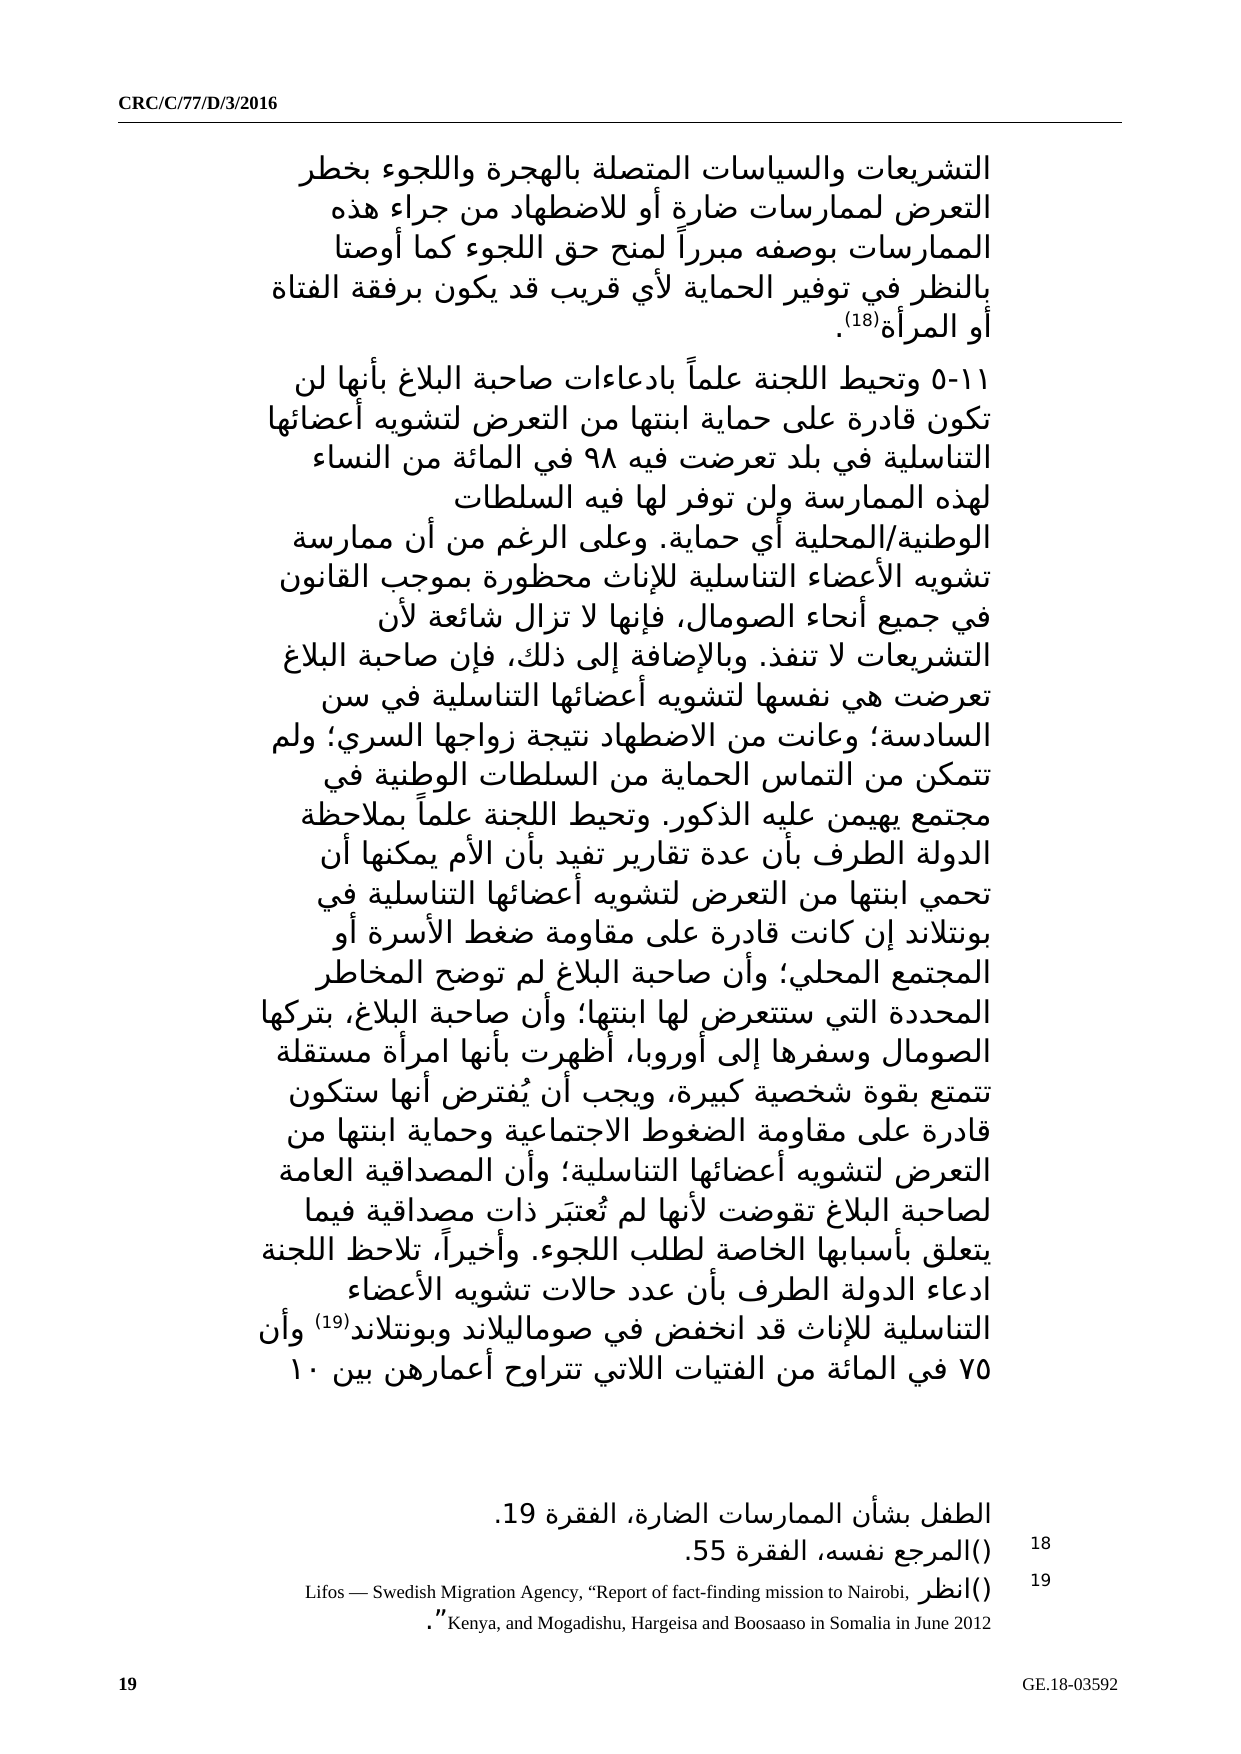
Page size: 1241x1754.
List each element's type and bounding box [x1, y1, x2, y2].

text [248, 148, 992, 346]
text [248, 358, 992, 1387]
